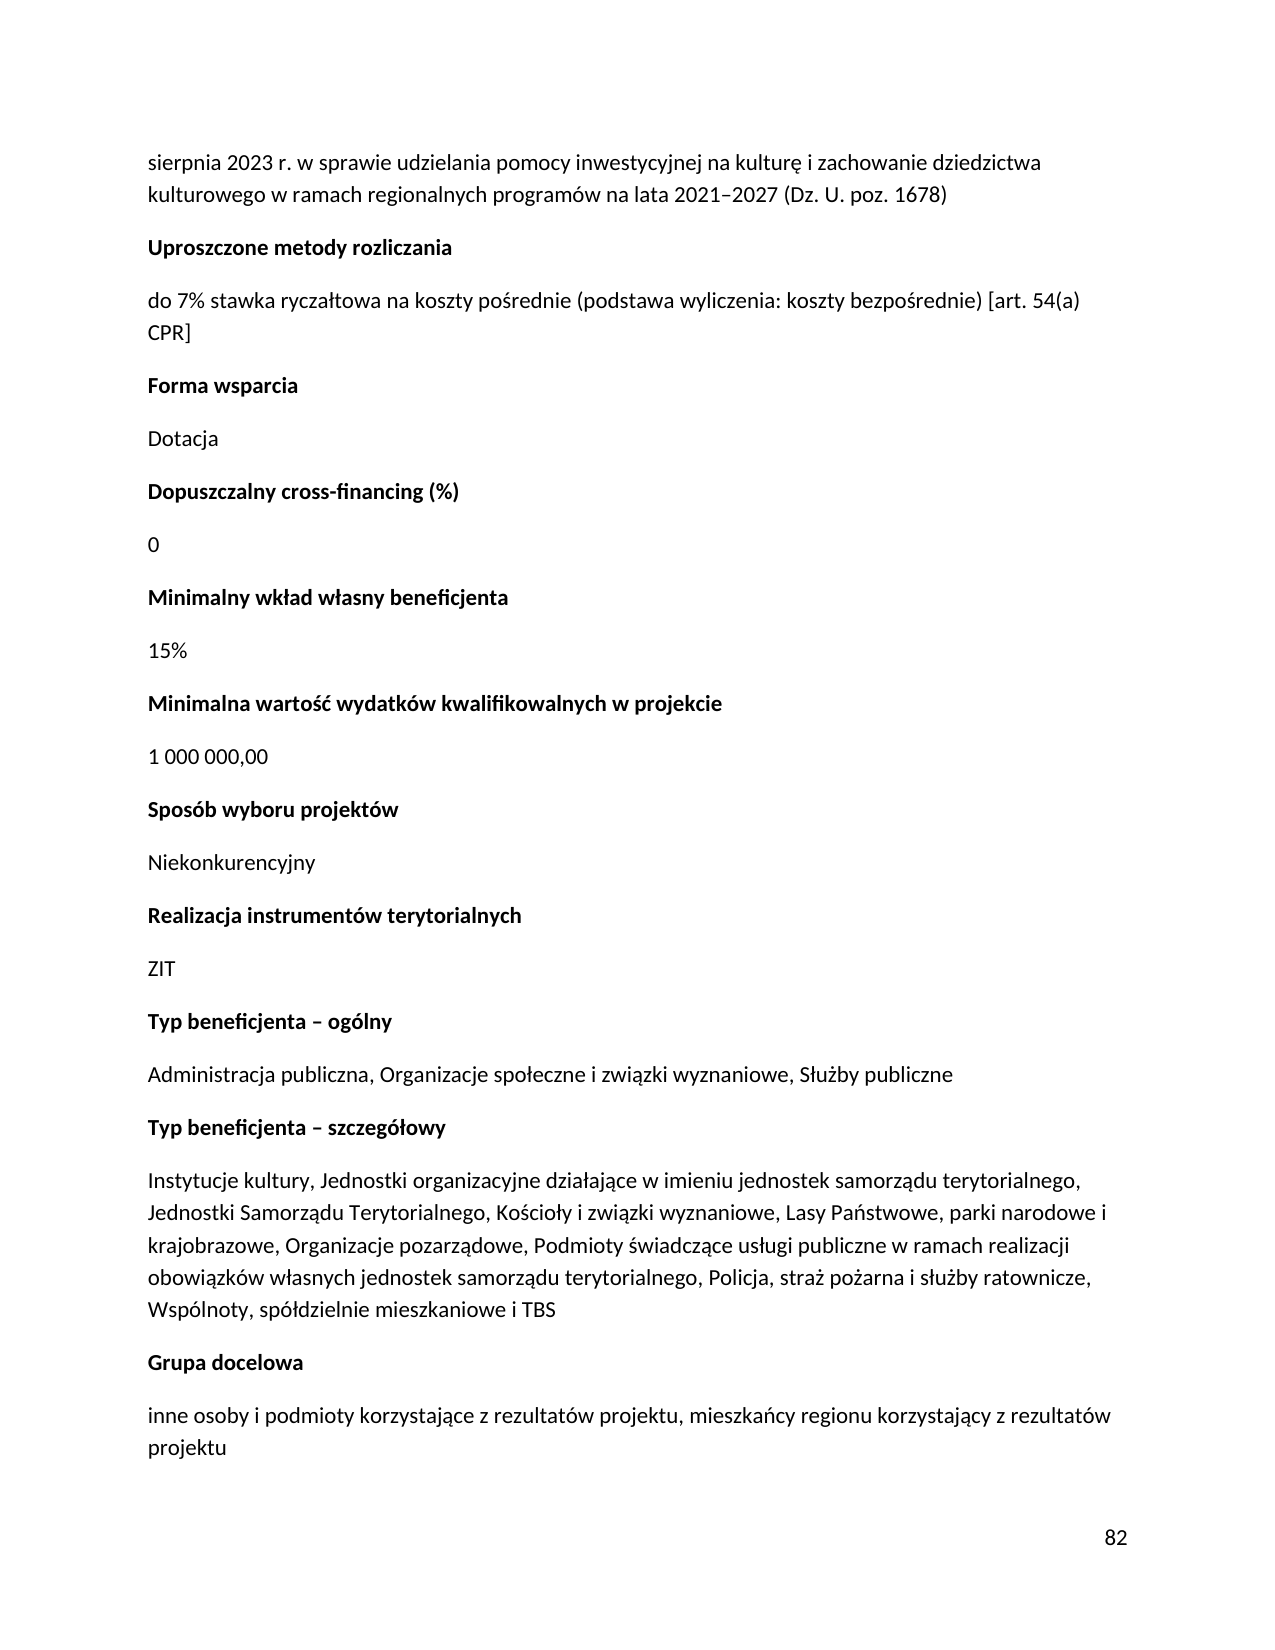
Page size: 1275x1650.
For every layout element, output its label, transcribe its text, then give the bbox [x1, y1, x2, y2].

text inne osoby i podmioty korzystające z rezultatów projektu, mieszkańcy regionu korzystający z rezultatów projektu [148, 1401, 1127, 1461]
text 0 [148, 530, 1127, 558]
text Uproszczone metody rozliczania [148, 233, 1127, 261]
text Minimalna wartość wydatków kwalifikowalnych w projekcie [148, 689, 1127, 717]
text Typ beneficjenta – ogólny [148, 1007, 1127, 1035]
text 15% [148, 636, 1127, 664]
text do 7% stawka ryczałtowa na koszty pośrednie (podstawa wyliczenia: koszty bezpośrednie) [art. 54(a) CPR] [148, 286, 1127, 346]
text ZIT [148, 954, 1127, 982]
text Administracja publiczna, Organizacje społeczne i związki wyznaniowe, Służby publiczne [148, 1060, 1127, 1088]
text 1 000 000,00 [148, 742, 1127, 770]
text Instytucje kultury, Jednostki organizacyjne działające w imieniu jednostek samorządu terytorialnego, Jednostki Samorządu Terytorialnego, Kościoły i związki wyznaniowe, Lasy Państwowe, parki narodowe i krajobrazowe, Organizacje pozarządowe, Podmioty świadczące usługi publiczne w ramach realizacji obowiązków własnych jednostek samorządu terytorialnego, Policja, straż pożarna i służby ratownicze, Wspólnoty, spółdzielnie mieszkaniowe i TBS [148, 1166, 1127, 1323]
text Forma wsparcia [148, 371, 1127, 399]
text Dotacja [148, 424, 1127, 452]
text Realizacja instrumentów terytorialnych [148, 901, 1127, 929]
text Grupa docelowa [148, 1348, 1127, 1376]
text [148, 148, 1127, 208]
text Minimalny wkład własny beneficjenta [148, 583, 1127, 611]
text Dopuszczalny cross-financing (%) [148, 477, 1127, 505]
text Niekonkurencyjny [148, 848, 1127, 876]
text Typ beneficjenta – szczegółowy [148, 1113, 1127, 1141]
text Sposób wyboru projektów [148, 795, 1127, 823]
